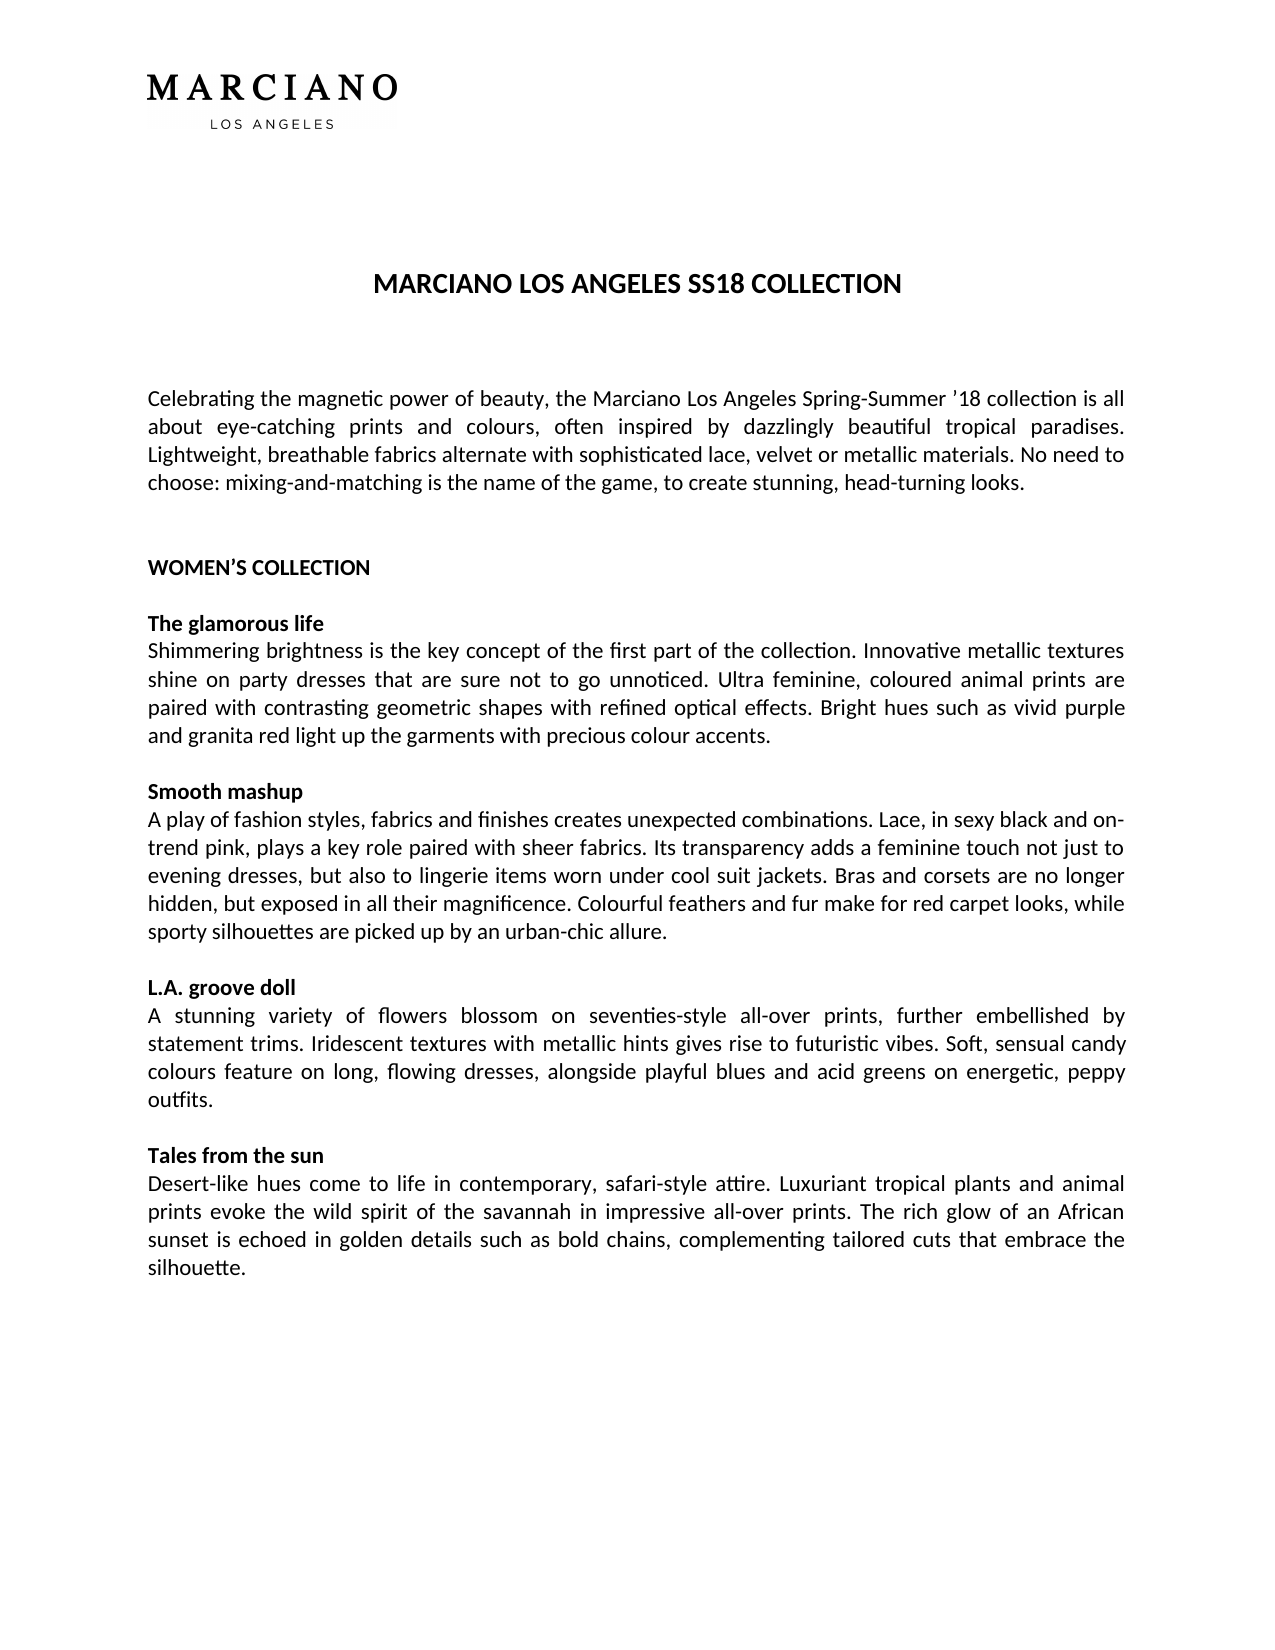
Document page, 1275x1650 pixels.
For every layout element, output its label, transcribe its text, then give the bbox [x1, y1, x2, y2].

text Desert-like hues come to life in contemporary, safari-style attire. Luxuriant tropical plants and animal prints evoke the wild spirit of the savannah in impressive all-over prints. The rich glow of an African sunset is echoed in golden details such as bold chains, complementing tailored cuts that embrace the silhouette. [148, 1169, 1127, 1281]
text Celebrating the magnetic power of beauty, the Marciano Los Angeles Spring-Summer ’18 collection is all about eye-catching prints and colours, often inspired by dazzlingly beautiful tropical paradises. Lightweight, breathable fabrics alternate with sophisticated lace, velvet or metallic materials. No need to choose: mixing-and-matching is the name of the game, to create stunning, head-turning looks. [148, 384, 1127, 497]
text WOMEN’S COLLECTION [148, 553, 1127, 581]
text Shimmering brightness is the key concept of the first part of the collection. Innovative metallic textures shine on party dresses that are sure not to go unnoticed. Ultra feminine, coloured animal prints are paired with contrasting geometric shapes with refined optical effects. Bright hues such as vivid purple and granita red light up the garments with precious colour accents. [148, 637, 1127, 749]
text L.A. groove doll [148, 973, 1127, 1001]
text The glamorous life [148, 609, 1127, 637]
text Tales from the sun [148, 1141, 1127, 1169]
text A play of fashion styles, fabrics and finishes creates unexpected combinations. Lace, in sexy black and on-trend pink, plays a key role paired with sheer fabrics. Its transparency adds a feminine touch not just to evening dresses, but also to lingerie items worn under cool suit jackets. Bras and corsets are no longer hidden, but exposed in all their magnificence. Colourful feathers and fur make for red carpet looks, while sporty silhouettes are picked up by an urban-chic allure. [148, 805, 1127, 945]
text A stunning variety of flowers blossom on seventies-style all-over prints, further embellished by statement trims. Iridescent textures with metallic hints gives rise to futuristic vibes. Soft, sensual candy colours feature on long, flowing dresses, alongside playful blues and acid greens on energetic, peppy outfits. [148, 1001, 1127, 1113]
picture [147, 74, 397, 129]
text Smooth mashup [148, 777, 1127, 805]
text MARCIANO LOS ANGELES SS18 COLLECTION [148, 265, 1127, 300]
